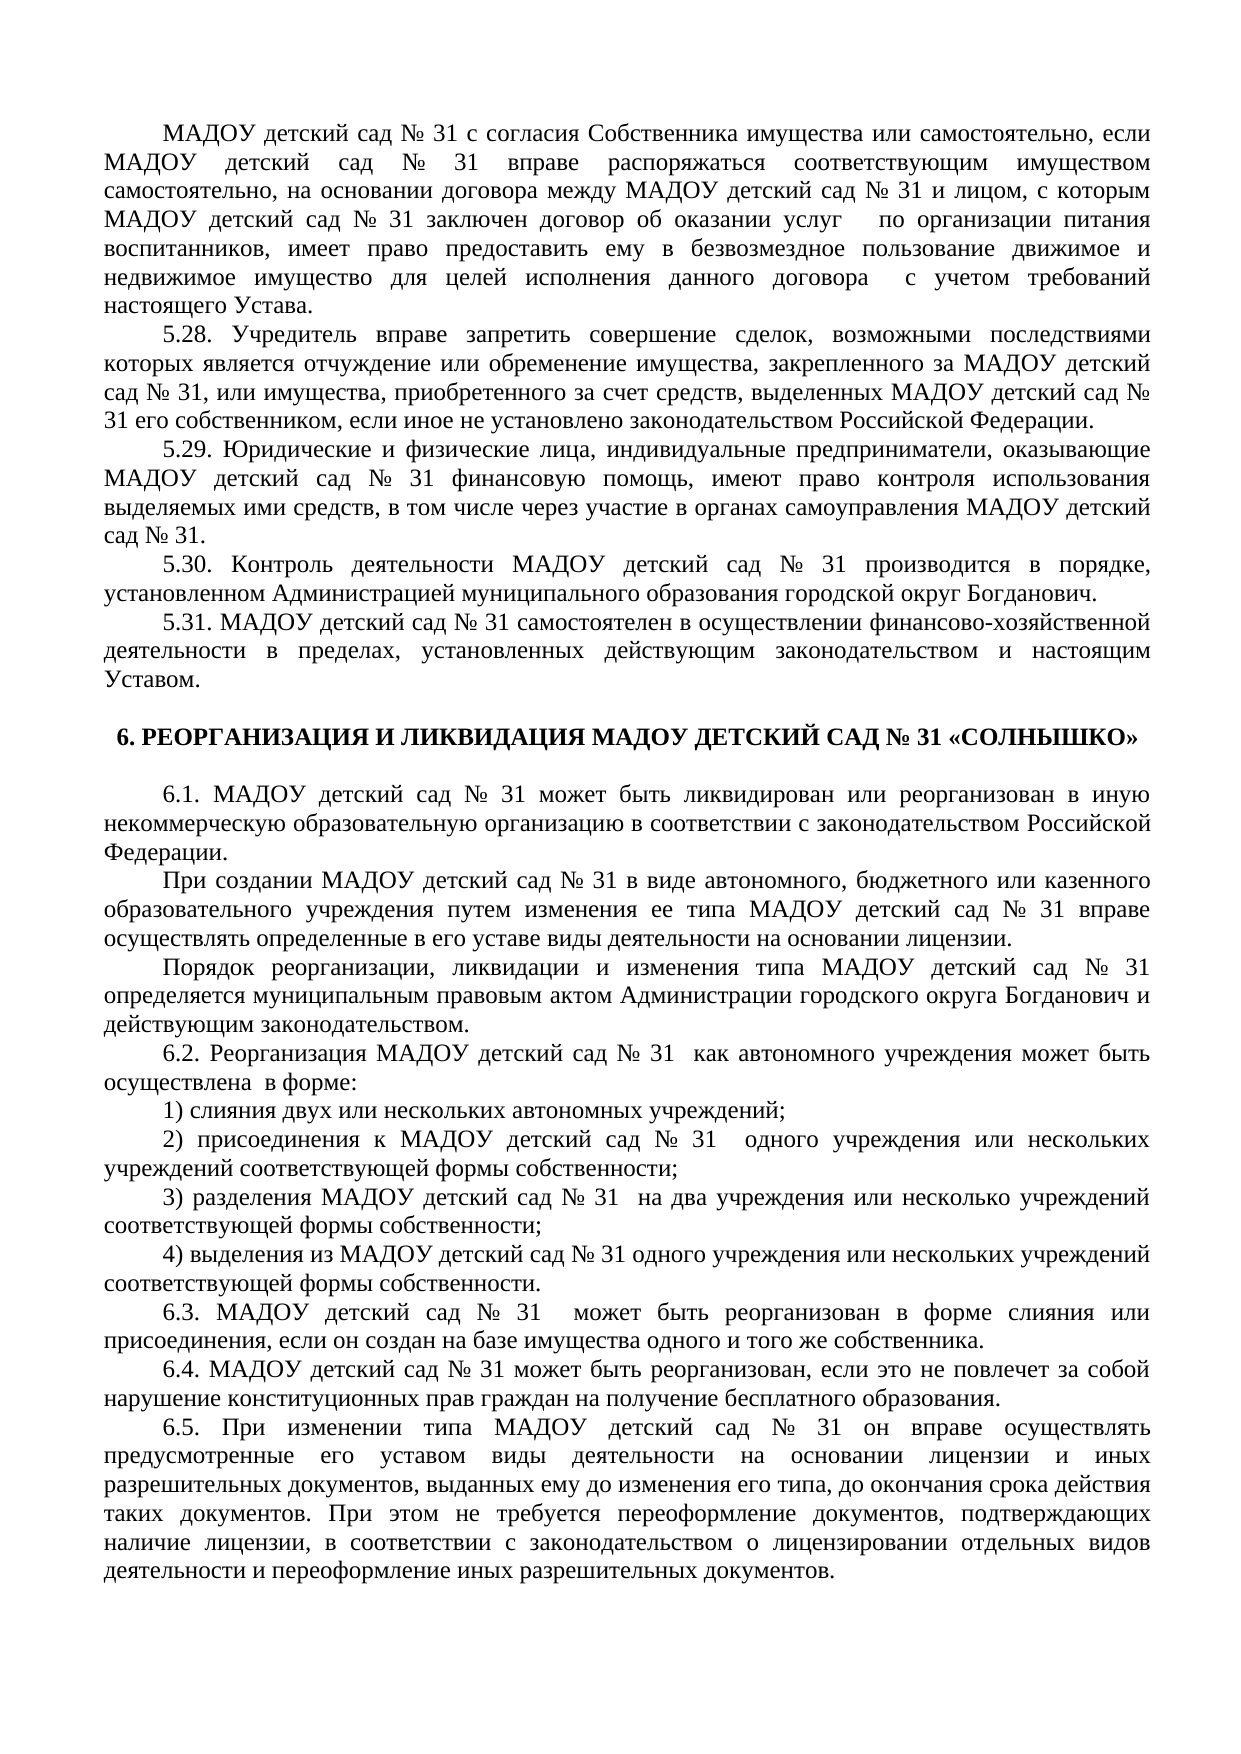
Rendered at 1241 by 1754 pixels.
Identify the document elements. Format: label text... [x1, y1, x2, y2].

text 5.31. МАДОУ детский сад № 31 самостоятелен в осуществлении финансово-хозяйственной деятельности в пределах, установленных действующим законодательством и настоящим Уставом. [103, 607, 1152, 693]
text При создании МАДОУ детский сад № 31 в виде автономного, бюджетного или казенного образовательного учреждения путем изменения ее типа МАДОУ детский сад № 31 вправе осуществлять определенные в его уставе виды деятельности на основании лицензии. [103, 866, 1152, 952]
text 6.1. МАДОУ детский сад № 31 может быть ликвидирован или реорганизован в иную некоммерческую образовательную организацию в соответствии с законодательством Российской Федерации. [103, 779, 1152, 866]
text Порядок реорганизации, ликвидации и изменения типа МАДОУ детский сад № 31 определяется муниципальным правовым актом Администрации городского округа Богданович и действующим законодательством. [103, 952, 1152, 1038]
text 6.4. МАДОУ детский сад № 31 может быть реорганизован, если это не повлечет за собой нарушение конституционных прав граждан на получение бесплатного образования. [103, 1354, 1152, 1412]
text 6.2. Реорганизация МАДОУ детский сад № 31 как автономного учреждения может быть осуществлена в форме: [103, 1038, 1152, 1096]
text 4) выделения из МАДОУ детский сад № 31 одного учреждения или нескольких учреждений соответствующей формы собственности. [103, 1239, 1152, 1297]
text 2) присоединения к МАДОУ детский сад № 31 одного учреждения или нескольких учреждений соответствующей формы собственности; [103, 1124, 1152, 1182]
text 5.29. Юридические и физические лица, индивидуальные предприниматели, оказывающие МАДОУ детский сад № 31 финансовую помощь, имеют право контроля использования выделяемых ими средств, в том числе через участие в органах самоуправления МАДОУ детский сад № 31. [103, 434, 1152, 549]
text 6. РЕОРГАНИЗАЦИЯ И ЛИКВИДАЦИЯ МАДОУ ДЕТСКИЙ САД № 31 «СОЛНЫШКО» [44, 722, 1152, 751]
text 1) слияния двух или нескольких автономных учреждений; [103, 1096, 1152, 1124]
text 6.5. При изменении типа МАДОУ детский сад № 31 он вправе осуществлять предусмотренные его уставом виды деятельности на основании лицензии и иных разрешительных документов, выданных ему до изменения его типа, до окончания срока действия таких документов. При этом не требуется переоформление документов, подтверждающих наличие лицензии, в соответствии с законодательством о лицензировании отдельных видов деятельности и переоформление иных разрешительных документов. [103, 1412, 1152, 1584]
text МАДОУ детский сад № 31 с согласия Собственника имущества или самостоятельно, если МАДОУ детский сад № 31 вправе распоряжаться соответствующим имуществом самостоятельно, на основании договора между МАДОУ детский сад № 31 и лицом, с которым МАДОУ детский сад № 31 заключен договор об оказании услуг по организации питания воспитанников, имеет право предоставить ему в безвозмездное пользование движимое и недвижимое имущество для целей исполнения данного договора с учетом требований настоящего Устава. [103, 118, 1152, 319]
text 3) разделения МАДОУ детский сад № 31 на два учреждения или несколько учреждений соответствующей формы собственности; [103, 1182, 1152, 1239]
text 6.3. МАДОУ детский сад № 31 может быть реорганизован в форме слияния или присоединения, если он создан на базе имущества одного и того же собственника. [103, 1297, 1152, 1354]
text 5.30. Контроль деятельности МАДОУ детский сад № 31 производится в порядке, установленном Администрацией муниципального образования городской округ Богданович. [103, 549, 1152, 607]
text 5.28. Учредитель вправе запретить совершение сделок, возможными последствиями которых является отчуждение или обременение имущества, закрепленного за МАДОУ детский сад № 31, или имущества, приобретенного за счет средств, выделенных МАДОУ детский сад № 31 его собственником, если иное не установлено законодательством Российской Федерации. [103, 319, 1152, 434]
